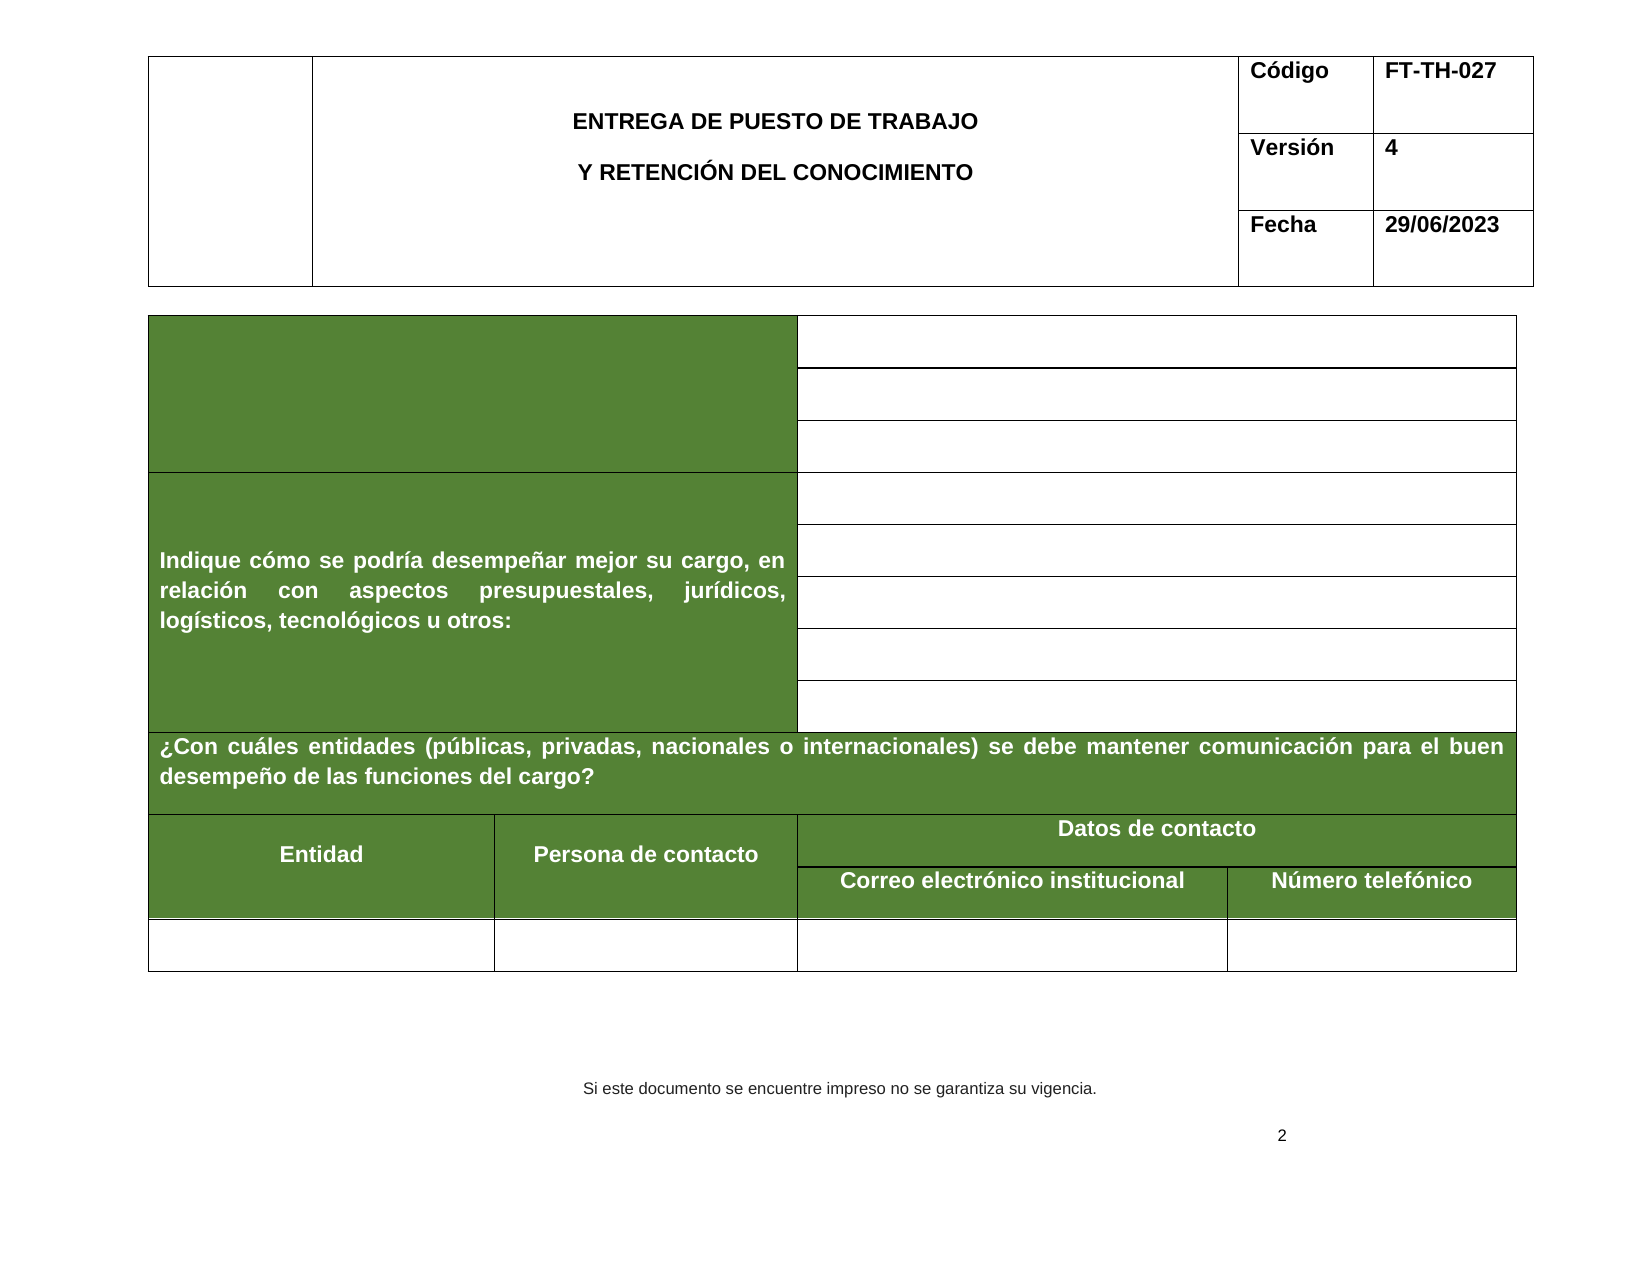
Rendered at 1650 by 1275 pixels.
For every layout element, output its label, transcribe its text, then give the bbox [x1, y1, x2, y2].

table_cell [798, 369, 1516, 419]
table_cell ¿Con cuáles entidades (públicas, privadas, nacionales o internacionales) se debe mantener comunicación para el buen desempeño de las funciones del cargo? [149, 733, 1516, 814]
table_cell [1228, 920, 1516, 971]
table_cell Entidad [149, 815, 494, 918]
table_cell [798, 316, 1516, 367]
table_cell [495, 920, 797, 971]
table_cell Datos de contacto [798, 815, 1516, 866]
table_cell [798, 473, 1516, 524]
table_cell Número telefónico [1228, 868, 1516, 918]
table_cell Persona de contacto [495, 815, 797, 918]
table_cell [798, 421, 1516, 472]
table_cell [798, 577, 1516, 628]
table_cell [798, 525, 1516, 576]
table_cell Correo electrónico institucional [798, 868, 1227, 918]
table_cell [798, 629, 1516, 680]
table_cell Indique cómo se podría desempeñar mejor su cargo, en relación con aspectos presupuestales, jurídicos, logísticos, tecnológicos u otros: [149, 473, 797, 732]
table_cell [798, 920, 1227, 971]
table_cell [798, 681, 1516, 732]
table_cell [149, 920, 494, 971]
